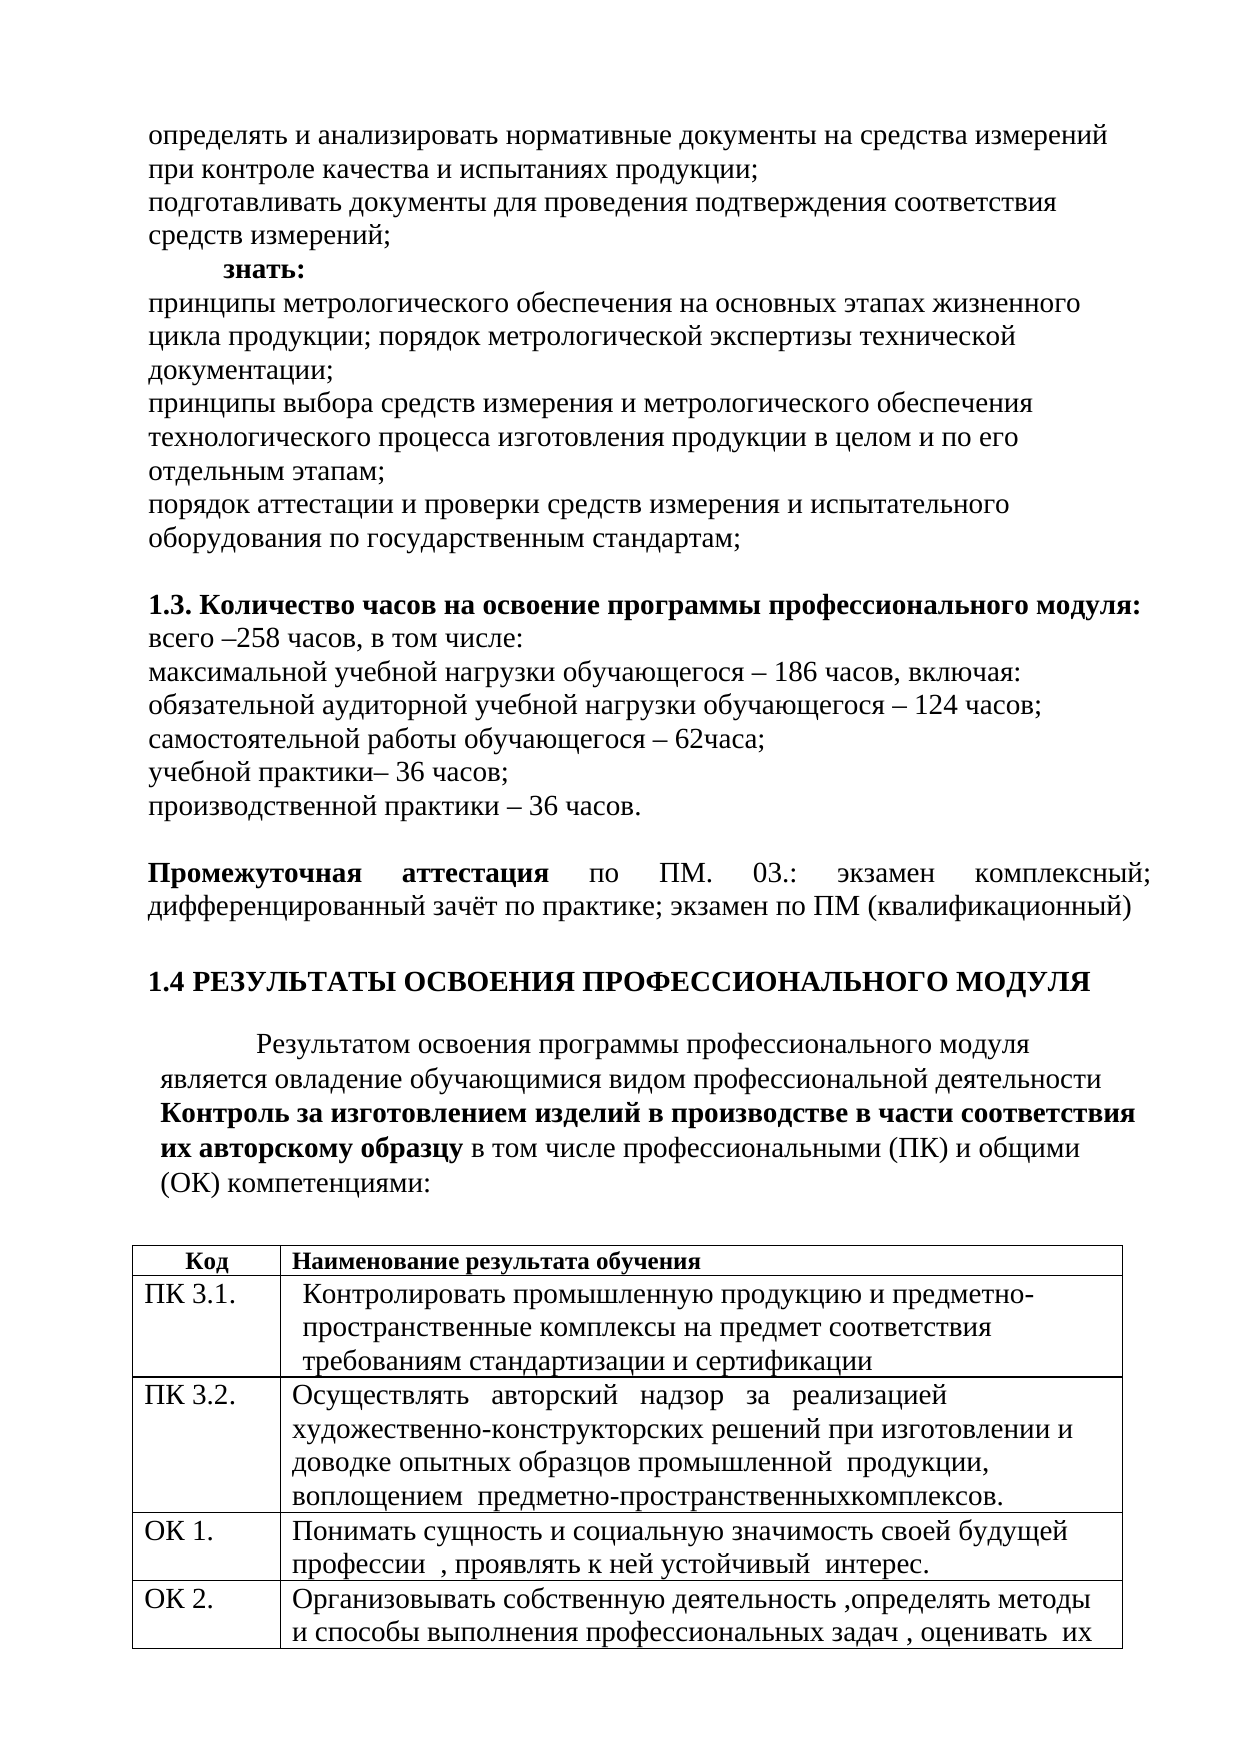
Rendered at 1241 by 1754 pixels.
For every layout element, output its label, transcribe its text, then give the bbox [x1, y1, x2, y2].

text максимальной учебной нагрузки обучающегося – 186 часов, включая: обязательной аудиторной учебной нагрузки обучающегося – 124 часов; [148, 654, 1058, 721]
table_header Код [133, 1246, 280, 1275]
text всего –258 часов, в том числе: [148, 621, 1152, 654]
text учебной практики– 36 часов; [148, 754, 1058, 788]
table_cell ОК 2. [133, 1581, 280, 1648]
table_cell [281, 1581, 1122, 1648]
text Промежуточная аттестация по ПМ. 03.: экзамен комплексный; дифференцированный зачёт по практике; экзамен по ПМ (квалификационный) [148, 855, 1152, 922]
text знать: [223, 251, 1152, 285]
text порядок аттестации и проверки средств измерения и испытательного оборудования по государственным стандартам; [148, 486, 1056, 553]
list РЕЗУЛЬТАТЫ ОСВОЕНИЯ ПРОФЕССИОНАЛЬНОГО МОДУЛЯ [148, 964, 1152, 997]
table_cell Понимать сущность и социальную значимость своей будущей профессии , проявлять к ней устойчивый интерес. [281, 1513, 1122, 1580]
text принципы метрологического обеспечения на основных этапах жизненного цикла продукции; порядок метрологической экспертизы технической документации; [148, 285, 1133, 386]
table_cell Осуществлять авторский надзор за реализацией художественно-конструкторских решений при изготовлении и доводке опытных образцов промышленной продукции, воплощением предметно-пространственныхкомплексов. [281, 1378, 1122, 1512]
text принципы выбора средств измерения и метрологического обеспечения технологического процесса изготовления продукции в целом и по его отдельным этапам; [148, 386, 1133, 486]
text производственной практики – 36 часов. [148, 788, 1058, 821]
table_cell ПК 3.2. [133, 1378, 280, 1512]
table_header Наименование результата обучения [281, 1246, 1122, 1275]
text подготавливать документы для проведения подтверждения соответствия средств измерений; [148, 184, 1122, 251]
text Результатом освоения программы профессионального модуля является овладение обучающимися видом профессиональной деятельности Контроль за изготовлением изделий в производстве в части соответствия их авторскому образцу в том числе профессиональными (ПК) и общими (ОК) компетенциями: [160, 1026, 1139, 1199]
table_cell Контролировать промышленную продукцию и предметно-пространственные комплексы на предмет соответствия требованиям стандартизации и сертификации [281, 1276, 1122, 1376]
text определять и анализировать нормативные документы на средства измерений при контроле качества и испытаниях продукции; [148, 118, 1122, 184]
text самостоятельной работы обучающегося – 62часа; [148, 721, 1058, 754]
table_cell ПК 3.1. [133, 1276, 280, 1376]
text 1.3. Количество часов на освоение программы профессионального модуля: [148, 587, 1152, 621]
table_cell ОК 1. [133, 1513, 280, 1580]
